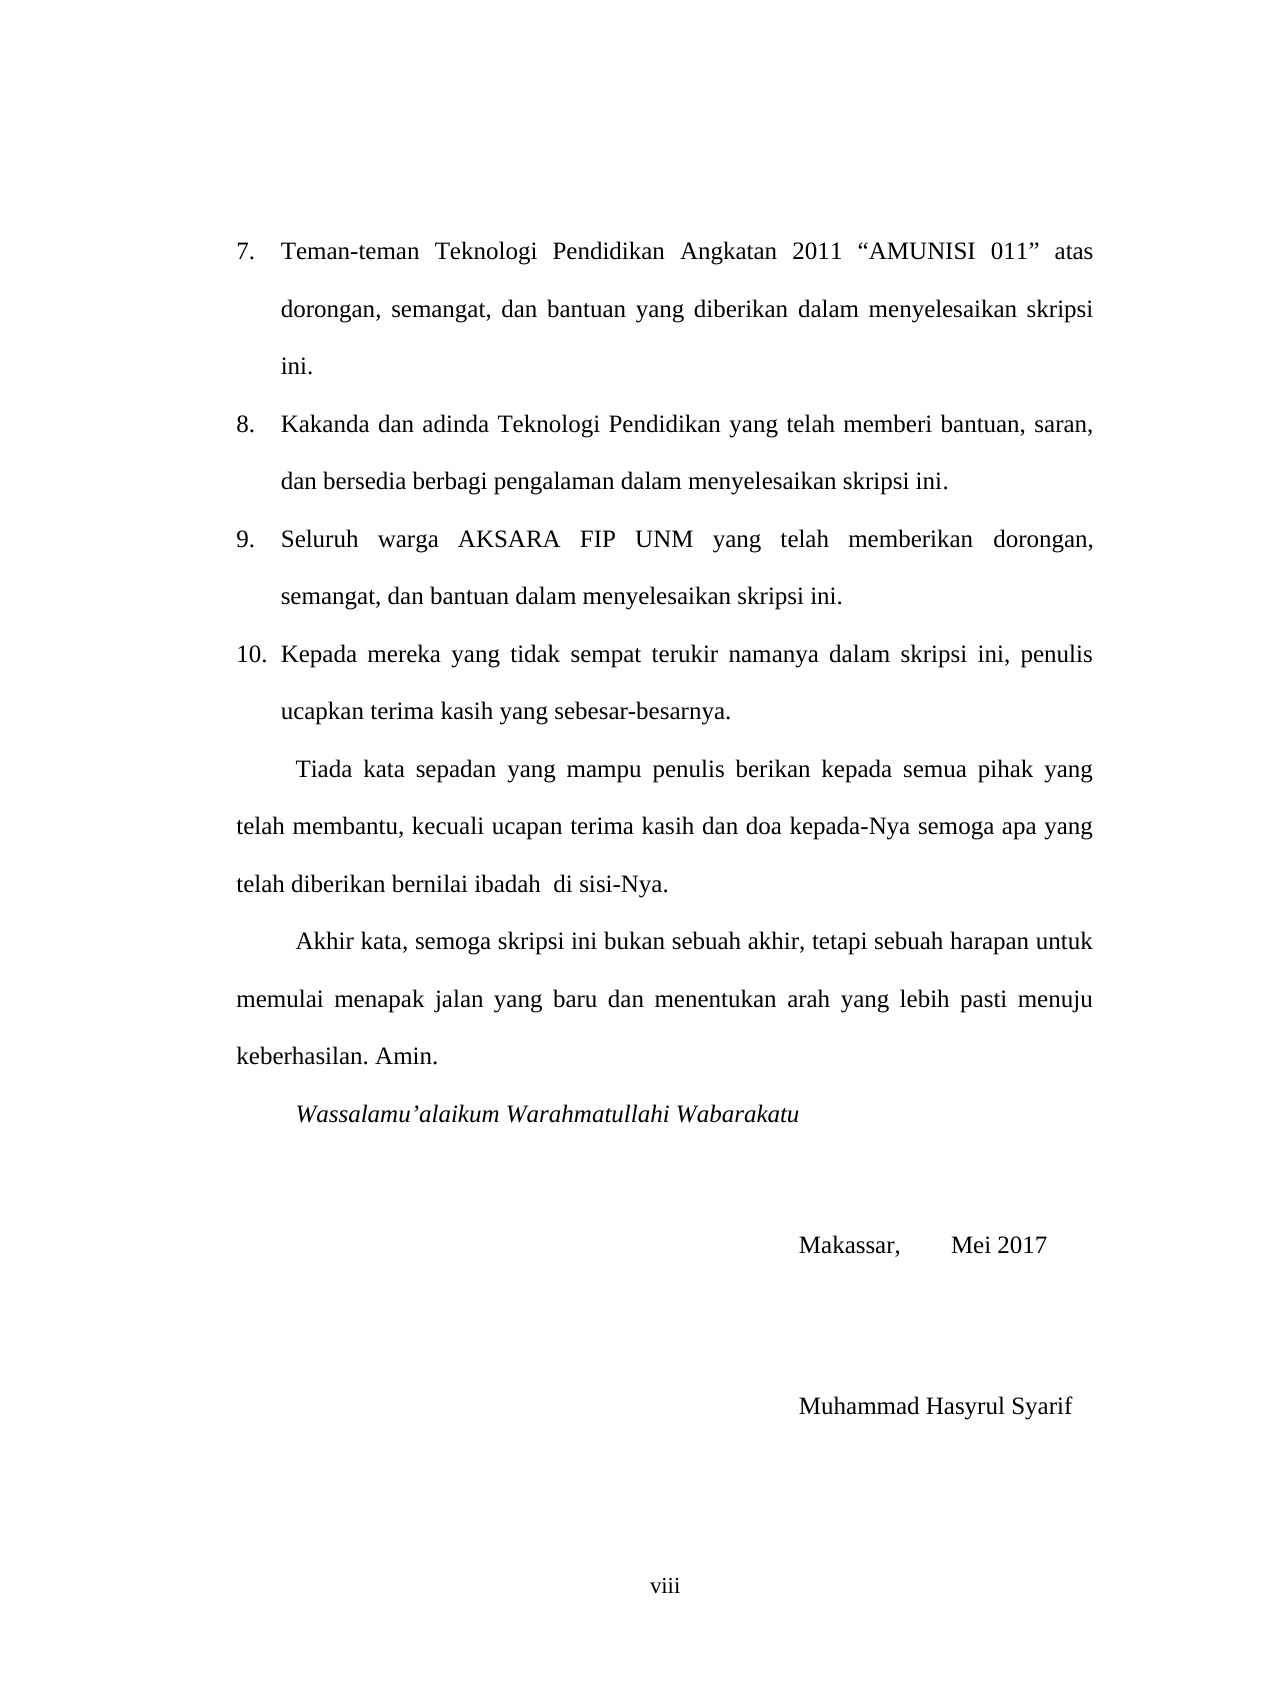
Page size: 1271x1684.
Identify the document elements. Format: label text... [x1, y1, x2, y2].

text Muhammad Hasyrul Syarif [724, 1391, 1094, 1419]
list Teman-teman Teknologi Pendidikan Angkatan 2011 “AMUNISI 011” atas dorongan, semangat, dan bantuan yang diberikan dalam menyelesaikan skripsi ini. [236, 236, 1094, 380]
list Kepada mereka yang tidak sempat terukir namanya dalam skripsi ini, penulis ucapkan terima kasih yang sebesar-besarnya. [236, 639, 1094, 725]
text Wassalamu’alaikum Warahmatullahi Wabarakatu [236, 1099, 1094, 1127]
list Makassar, Mei 2017 [799, 1230, 1094, 1259]
list Tiada kata sepadan yang mampu penulis berikan kepada semua pihak yang telah membantu, kecuali ucapan terima kasih dan doa kepada-Nya semoga apa yang telah diberikan bernilai ibadah di sisi-Nya. [236, 754, 1094, 897]
list Akhir kata, semoga skripsi ini bukan sebuah akhir, tetapi sebuah harapan untuk memulai menapak jalan yang baru dan menentukan arah yang lebih pasti menuju keberhasilan. Amin. [236, 926, 1094, 1070]
list Seluruh warga AKSARA FIP UNM yang telah memberikan dorongan, semangat, dan bantuan dalam menyelesaikan skripsi ini. [236, 524, 1094, 610]
list Kakanda dan adinda Teknologi Pendidikan yang telah memberi bantuan, saran, dan bersedia berbagi pengalaman dalam menyelesaikan skripsi ini. [236, 409, 1094, 495]
